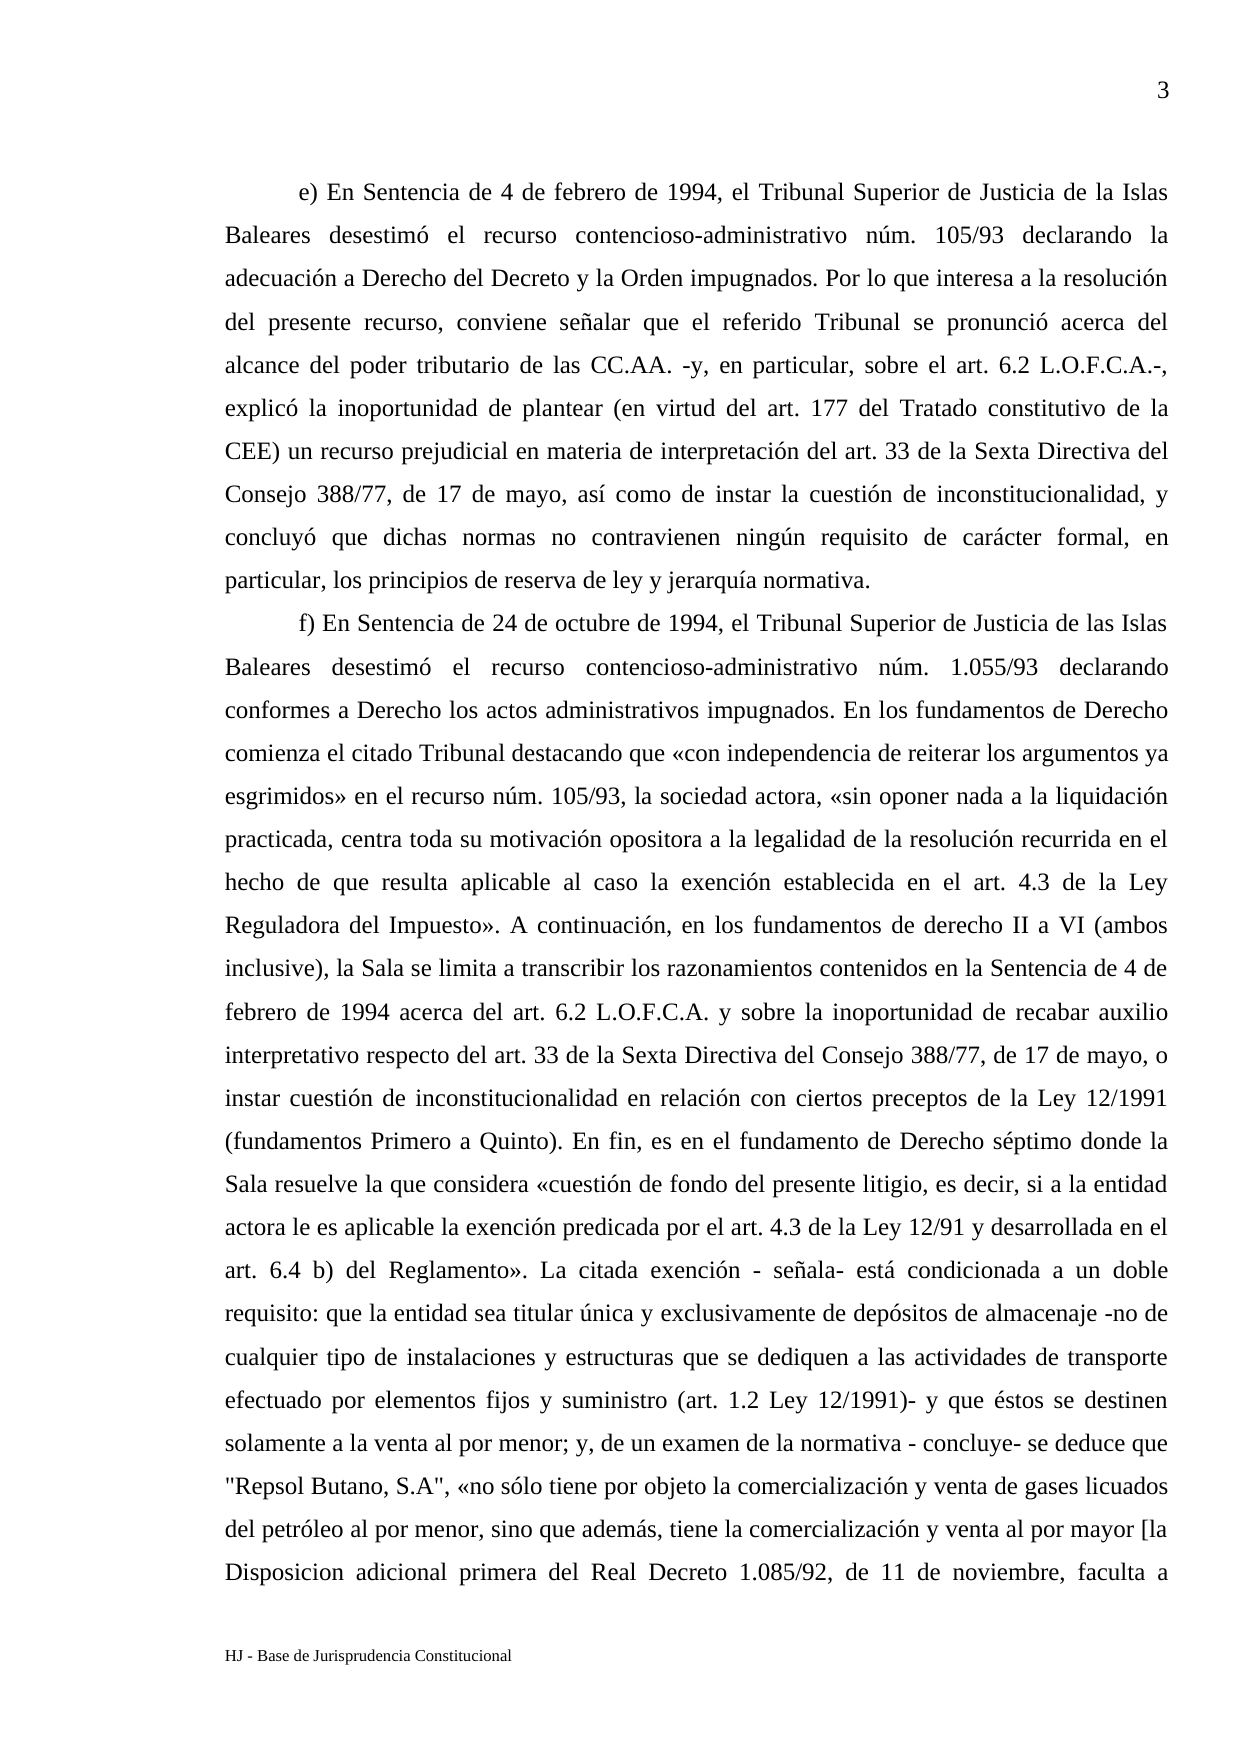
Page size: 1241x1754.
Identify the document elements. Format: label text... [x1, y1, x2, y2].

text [224, 608, 1169, 1586]
text e) En Sentencia de 4 de febrero de 1994, el Tribunal Superior de Justicia de la Islas Baleares desestimó el recurso contencioso-administrativo núm. 105/93 declarando la adecuación a Derecho del Decreto y la Orden impugnados. Por lo que interesa a la resolución del presente recurso, conviene señalar que el referido Tribunal se pronunció acerca del alcance del poder tributario de las CC.AA. -y, en particular, sobre el art. 6.2 L.O.F.C.A.-, explicó la inoportunidad de plantear (en virtud del art. 177 del Tratado constitutivo de la CEE) un recurso prejudicial en materia de interpretación del art. 33 de la Sexta Directiva del Consejo 388/77, de 17 de mayo, así como de instar la cuestión de inconstitucionalidad, y concluyó que dichas normas no contravienen ningún requisito de carácter formal, en particular, los principios de reserva de ley y jerarquía normativa. [224, 177, 1169, 594]
